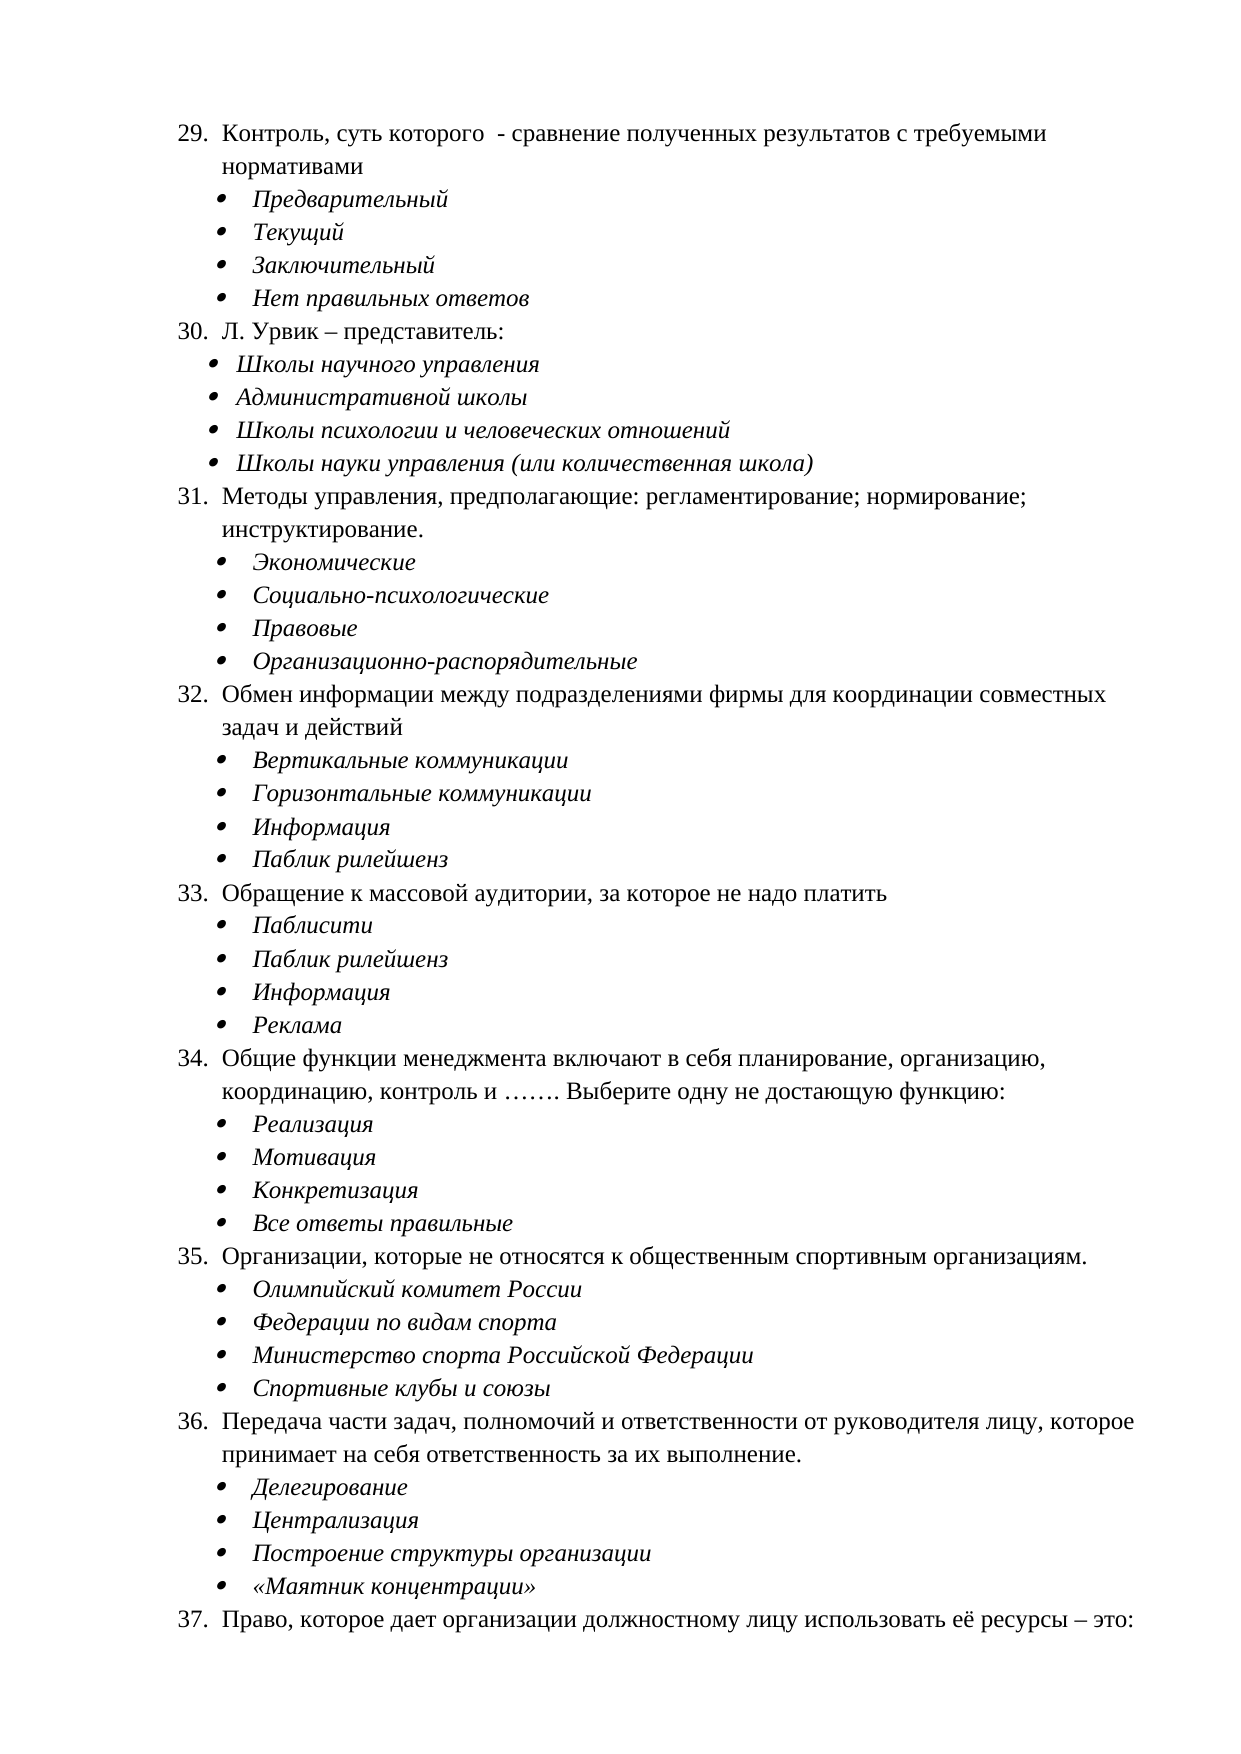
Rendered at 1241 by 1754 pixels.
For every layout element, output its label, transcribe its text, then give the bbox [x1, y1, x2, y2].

list Федерации по видам спорта [215, 1307, 1181, 1336]
list Заключительный [215, 250, 1152, 279]
list Организационно-распорядительные [215, 646, 1152, 675]
list Министерство спорта Российской Федерации [215, 1340, 1181, 1369]
list Паблик рилейшенз [215, 844, 1152, 873]
list Школы науки управления (или количественная школа) [207, 448, 1181, 477]
list Школы психологии и человеческих отношений [207, 415, 1181, 444]
list «Маятник концентрации» [215, 1571, 1181, 1600]
list Организации, которые не относятся к общественным спортивным организациям. [177, 1241, 1152, 1269]
list Право, которое дает организации должностному лицу использовать её ресурсы – это: [177, 1604, 1152, 1633]
list Текущий [215, 217, 1152, 246]
list Обмен информации между подразделениями фирмы для координации совместных задач и действий [177, 679, 1152, 741]
list Экономические [215, 547, 1152, 576]
list Контроль, суть которого - сравнение полученных результатов с требуемыми нормативами [177, 118, 1152, 180]
list Конкретизация [215, 1175, 1152, 1203]
list Социально-психологические [215, 580, 1152, 609]
list Школы научного управления [207, 349, 1181, 378]
list Построение структуры организации [215, 1538, 1181, 1567]
list Методы управления, предполагающие: регламентирование; нормирование; инструктирование. [177, 481, 1152, 543]
list Предварительный [215, 184, 1152, 213]
list Делегирование [215, 1472, 1181, 1501]
list Паблик рилейшенз [215, 944, 1152, 972]
list Горизонтальные коммуникации [215, 778, 1152, 807]
list Все ответы правильные [215, 1208, 1152, 1237]
list Вертикальные коммуникации [215, 746, 1152, 774]
list Централизация [215, 1505, 1181, 1534]
list Мотивация [215, 1142, 1152, 1171]
list Обращение к массовой аудитории, за которое не надо платить [177, 878, 1152, 906]
list Олимпийский комитет России [215, 1274, 1181, 1303]
list Передача части задач, полномочий и ответственности от руководителя лицу, которое принимает на себя ответственность за их выполнение. [177, 1406, 1152, 1468]
list Административной школы [207, 382, 1181, 411]
list Реклама [215, 1010, 1152, 1038]
list Информация [215, 812, 1152, 840]
list Реализация [215, 1109, 1152, 1137]
list Правовые [215, 613, 1152, 642]
list Л. Урвик – представитель: [177, 316, 1152, 345]
list Паблисити [215, 911, 1152, 939]
list Нет правильных ответов [215, 283, 1152, 312]
list Спортивные клубы и союзы [215, 1373, 1152, 1402]
list Общие функции менеджмента включают в себя планирование, организацию, координацию, контроль и ……. Выберите одну не достающую функцию: [177, 1043, 1152, 1104]
list Информация [215, 977, 1152, 1005]
